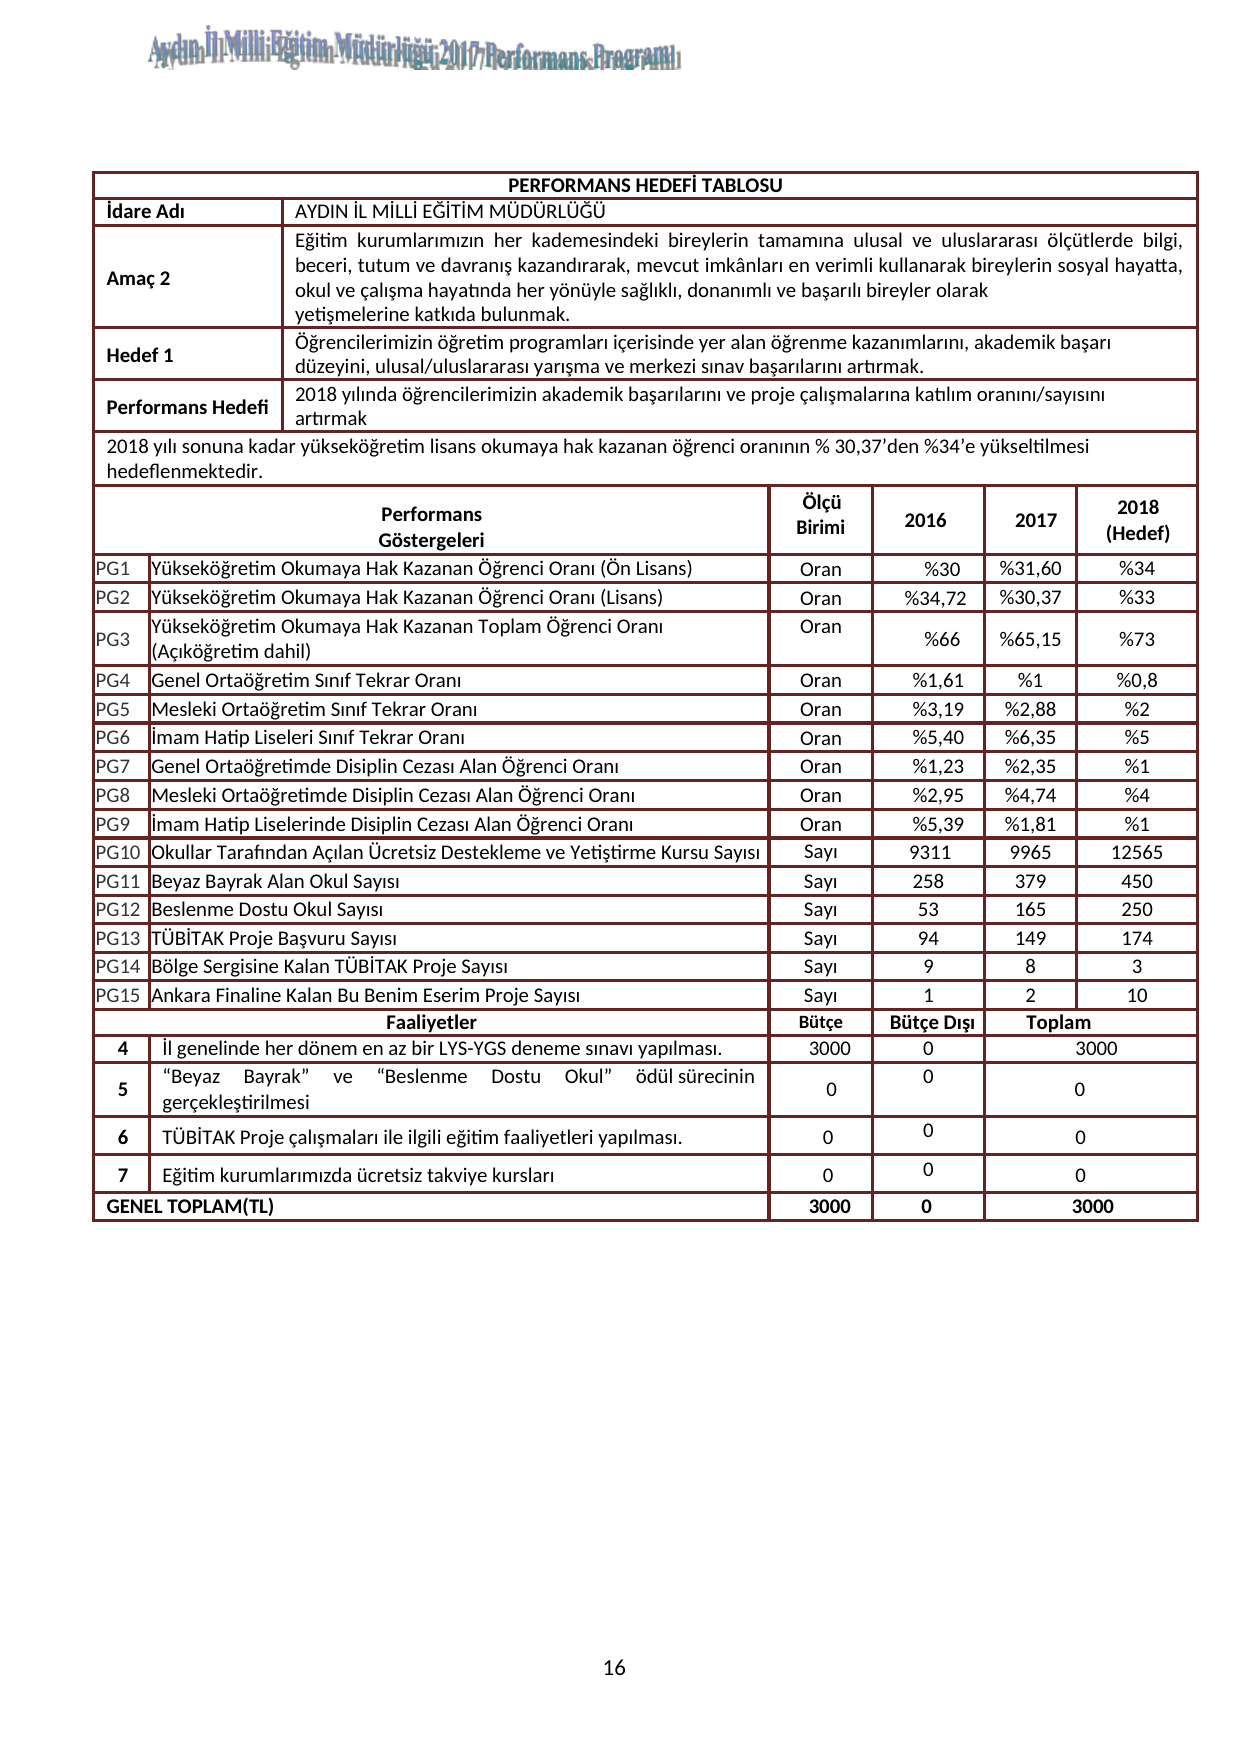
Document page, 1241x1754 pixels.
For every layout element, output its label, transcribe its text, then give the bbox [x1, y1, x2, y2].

table_cell 3000 [986, 1037, 1196, 1061]
table_cell 3000 [771, 1037, 871, 1061]
table_cell %5,40 [874, 725, 983, 750]
table_cell AYDIN İL MİLLİ EĞİTİM MÜDÜRLÜĞÜ [284, 200, 1196, 223]
table_cell PG9 [95, 811, 148, 836]
table_cell 0 [771, 1156, 871, 1191]
table_cell Beyaz Bayrak Alan Okul Sayısı [151, 868, 767, 893]
table_cell Öğrencilerimizin öğretim programları içerisinde yer alan öğrenme kazanımlarını, akademik başarı düzeyini, ulusal/uluslararası yarışma ve merkezi sınav başarılarını artırmak. [284, 329, 1196, 378]
table_cell Yükseköğretim Okumaya Hak Kazanan Öğrenci Oranı (Ön Lisans) [151, 556, 767, 581]
table_cell %1 [1078, 811, 1196, 836]
table_cell 0 [771, 1064, 871, 1114]
table_cell PG7 [95, 753, 148, 779]
table_cell Ölçü Birimi [771, 487, 871, 552]
table_cell 4 [95, 1037, 148, 1061]
table_cell Bütçe [771, 1011, 871, 1034]
table_cell PG8 [95, 782, 148, 808]
table_cell Beslenme Dostu Okul Sayısı [151, 897, 767, 922]
table_cell 3000 [986, 1194, 1196, 1218]
table_cell 6 [95, 1118, 148, 1153]
table_cell Oran [771, 556, 871, 581]
table_cell 0 [874, 1118, 983, 1153]
table_cell 0 [986, 1156, 1196, 1191]
table_cell Sayı [771, 925, 871, 951]
table_cell %1,61 [874, 667, 983, 693]
table_cell PG6 [95, 725, 148, 750]
table_cell PG14 [95, 954, 148, 979]
table_cell Sayı [771, 868, 871, 893]
table_cell PG10 [95, 840, 148, 865]
table_cell 450 [1078, 868, 1196, 893]
table_cell İmam Hatip Liselerinde Disiplin Cezası Alan Öğrenci Oranı [151, 811, 767, 836]
picture [147, 25, 684, 70]
table_cell Faaliyetler [95, 1011, 767, 1034]
table_cell TÜBİTAK Proje çalışmaları ile ilgili eğitim faaliyetleri yapılması. [151, 1118, 767, 1153]
table_cell 2017 [986, 487, 1075, 552]
table_cell 2018 yılı sonuna kadar yükseköğretim lisans okumaya hak kazanan öğrenci oranının % 30,37’den %34’e yükseltilmesi hedeflenmektedir. [95, 433, 1196, 484]
table_cell 0 [986, 1118, 1196, 1153]
table_cell PG4 [95, 667, 148, 693]
table_cell 94 [874, 925, 983, 951]
table_cell 9311 [874, 840, 983, 865]
table_cell 12565 [1078, 840, 1196, 865]
table_cell Oran [771, 613, 871, 664]
table_cell GENEL TOPLAM(TL) [95, 1194, 767, 1218]
table_cell 7 [95, 1156, 148, 1191]
table_cell İdare Adı [95, 200, 281, 223]
table_cell Performans Hedefi [95, 381, 281, 430]
table_cell %1,23 [874, 753, 983, 779]
table_cell Performans Göstergeleri [95, 487, 767, 552]
table_cell PG2 [95, 584, 148, 610]
table_cell Oran [771, 753, 871, 779]
table_cell 8 [986, 954, 1075, 979]
table_cell 174 [1078, 925, 1196, 951]
table_cell 2 [986, 982, 1075, 1008]
table_cell PG3 [95, 613, 148, 664]
table_cell %1,81 [986, 811, 1075, 836]
table_cell 3 [1078, 954, 1196, 979]
table_cell PG5 [95, 696, 148, 721]
table_cell 1 [874, 982, 983, 1008]
table_cell %31,60 [986, 556, 1075, 581]
table_cell Ankara Finaline Kalan Bu Benim Eserim Proje Sayısı [151, 982, 767, 1008]
table_cell %73 [1078, 613, 1196, 664]
table_cell PG12 [95, 897, 148, 922]
table_cell %2 [1078, 696, 1196, 721]
table_cell %2,88 [986, 696, 1075, 721]
table_cell 165 [986, 897, 1075, 922]
table_cell Yükseköğretim Okumaya Hak Kazanan Öğrenci Oranı (Lisans) [151, 584, 767, 610]
table_cell PG11 [95, 868, 148, 893]
table_cell PG15 [95, 982, 148, 1008]
table_cell Oran [771, 696, 871, 721]
table_cell %34,72 [874, 584, 983, 610]
table_cell 0 [874, 1194, 983, 1218]
table_cell %0,8 [1078, 667, 1196, 693]
table_cell %1 [1078, 753, 1196, 779]
table_cell %33 [1078, 584, 1196, 610]
table_cell %4 [1078, 782, 1196, 808]
table_cell Oran [771, 782, 871, 808]
table_cell Sayı [771, 840, 871, 865]
table_cell 2018 yılında öğrencilerimizin akademik başarılarını ve proje çalışmalarına katılım oranını/sayısını artırmak [284, 381, 1196, 430]
table_cell %2,95 [874, 782, 983, 808]
table_cell Amaç 2 [95, 227, 281, 326]
table_cell Yükseköğretim Okumaya Hak Kazanan Toplam Öğrenci Oranı (Açıköğretim dahil) [151, 613, 767, 664]
table_cell %6,35 [986, 725, 1075, 750]
table_cell Mesleki Ortaöğretimde Disiplin Cezası Alan Öğrenci Oranı [151, 782, 767, 808]
table_cell Oran [771, 667, 871, 693]
table_cell 0 [874, 1037, 983, 1061]
table_cell Oran [771, 811, 871, 836]
table_cell Toplam [986, 1011, 1196, 1034]
table_cell 10 [1078, 982, 1196, 1008]
table_cell Bütçe Dışı [874, 1011, 983, 1034]
table_cell Okullar Tarafından Açılan Ücretsiz Destekleme ve Yetiştirme Kursu Sayısı [151, 840, 767, 865]
table_cell %30 [874, 556, 983, 581]
table_cell 3000 [771, 1194, 871, 1218]
table_cell %34 [1078, 556, 1196, 581]
table_cell Genel Ortaöğretimde Disiplin Cezası Alan Öğrenci Oranı [151, 753, 767, 779]
table_cell Hedef 1 [95, 329, 281, 378]
table_cell PG1 [95, 556, 148, 581]
table_cell %3,19 [874, 696, 983, 721]
table_cell 9965 [986, 840, 1075, 865]
table_cell 149 [986, 925, 1075, 951]
table_cell Oran [771, 584, 871, 610]
table_cell %1 [986, 667, 1075, 693]
table_cell İmam Hatip Liseleri Sınıf Tekrar Oranı [151, 725, 767, 750]
table_cell Bölge Sergisine Kalan TÜBİTAK Proje Sayısı [151, 954, 767, 979]
table_cell Oran [771, 725, 871, 750]
table_cell Genel Ortaöğretim Sınıf Tekrar Oranı [151, 667, 767, 693]
table_cell %2,35 [986, 753, 1075, 779]
table_cell 2018 (Hedef) [1078, 487, 1196, 552]
table_cell 0 [986, 1064, 1196, 1114]
table_cell Sayı [771, 982, 871, 1008]
table_cell Sayı [771, 954, 871, 979]
table_cell %30,37 [986, 584, 1075, 610]
table_cell 0 [874, 1156, 983, 1191]
table_cell %4,74 [986, 782, 1075, 808]
table_cell İl genelinde her dönem en az bir LYS-YGS deneme sınavı yapılması. [151, 1037, 767, 1061]
table_cell Sayı [771, 897, 871, 922]
table_cell 0 [771, 1118, 871, 1153]
table_cell 0 [874, 1064, 983, 1114]
table_cell Mesleki Ortaöğretim Sınıf Tekrar Oranı [151, 696, 767, 721]
table_cell 2016 [874, 487, 983, 552]
table_cell %66 [874, 613, 983, 664]
table_cell 379 [986, 868, 1075, 893]
table_cell 9 [874, 954, 983, 979]
table_cell %5 [1078, 725, 1196, 750]
table_cell %5,39 [874, 811, 983, 836]
table_cell “Beyaz Bayrak” ve “Beslenme Dostu Okul” ödül sürecinin gerçekleştirilmesi [151, 1064, 767, 1114]
table_header PERFORMANS HEDEFİ TABLOSU [95, 174, 1196, 197]
table_cell %65,15 [986, 613, 1075, 664]
table_cell 5 [95, 1064, 148, 1114]
table_cell Eğitim kurumlarımızda ücretsiz takviye kursları [151, 1156, 767, 1191]
table_cell PG13 [95, 925, 148, 951]
table_cell TÜBİTAK Proje Başvuru Sayısı [151, 925, 767, 951]
table_cell 250 [1078, 897, 1196, 922]
table_cell 258 [874, 868, 983, 893]
table_cell Eğitim kurumlarımızın her kademesindeki bireylerin tamamına ulusal ve uluslararası ölçütlerde bilgi, beceri, tutum ve davranış kazandırarak, mevcut imkânları en verimli kullanarak bireylerin sosyal hayatta, okul ve çalışma hayatında her yönüyle sağlıklı, donanımlı ve başarılı bireyler olarak yetişmelerine katkıda bulunmak. [284, 227, 1196, 326]
table_cell 53 [874, 897, 983, 922]
